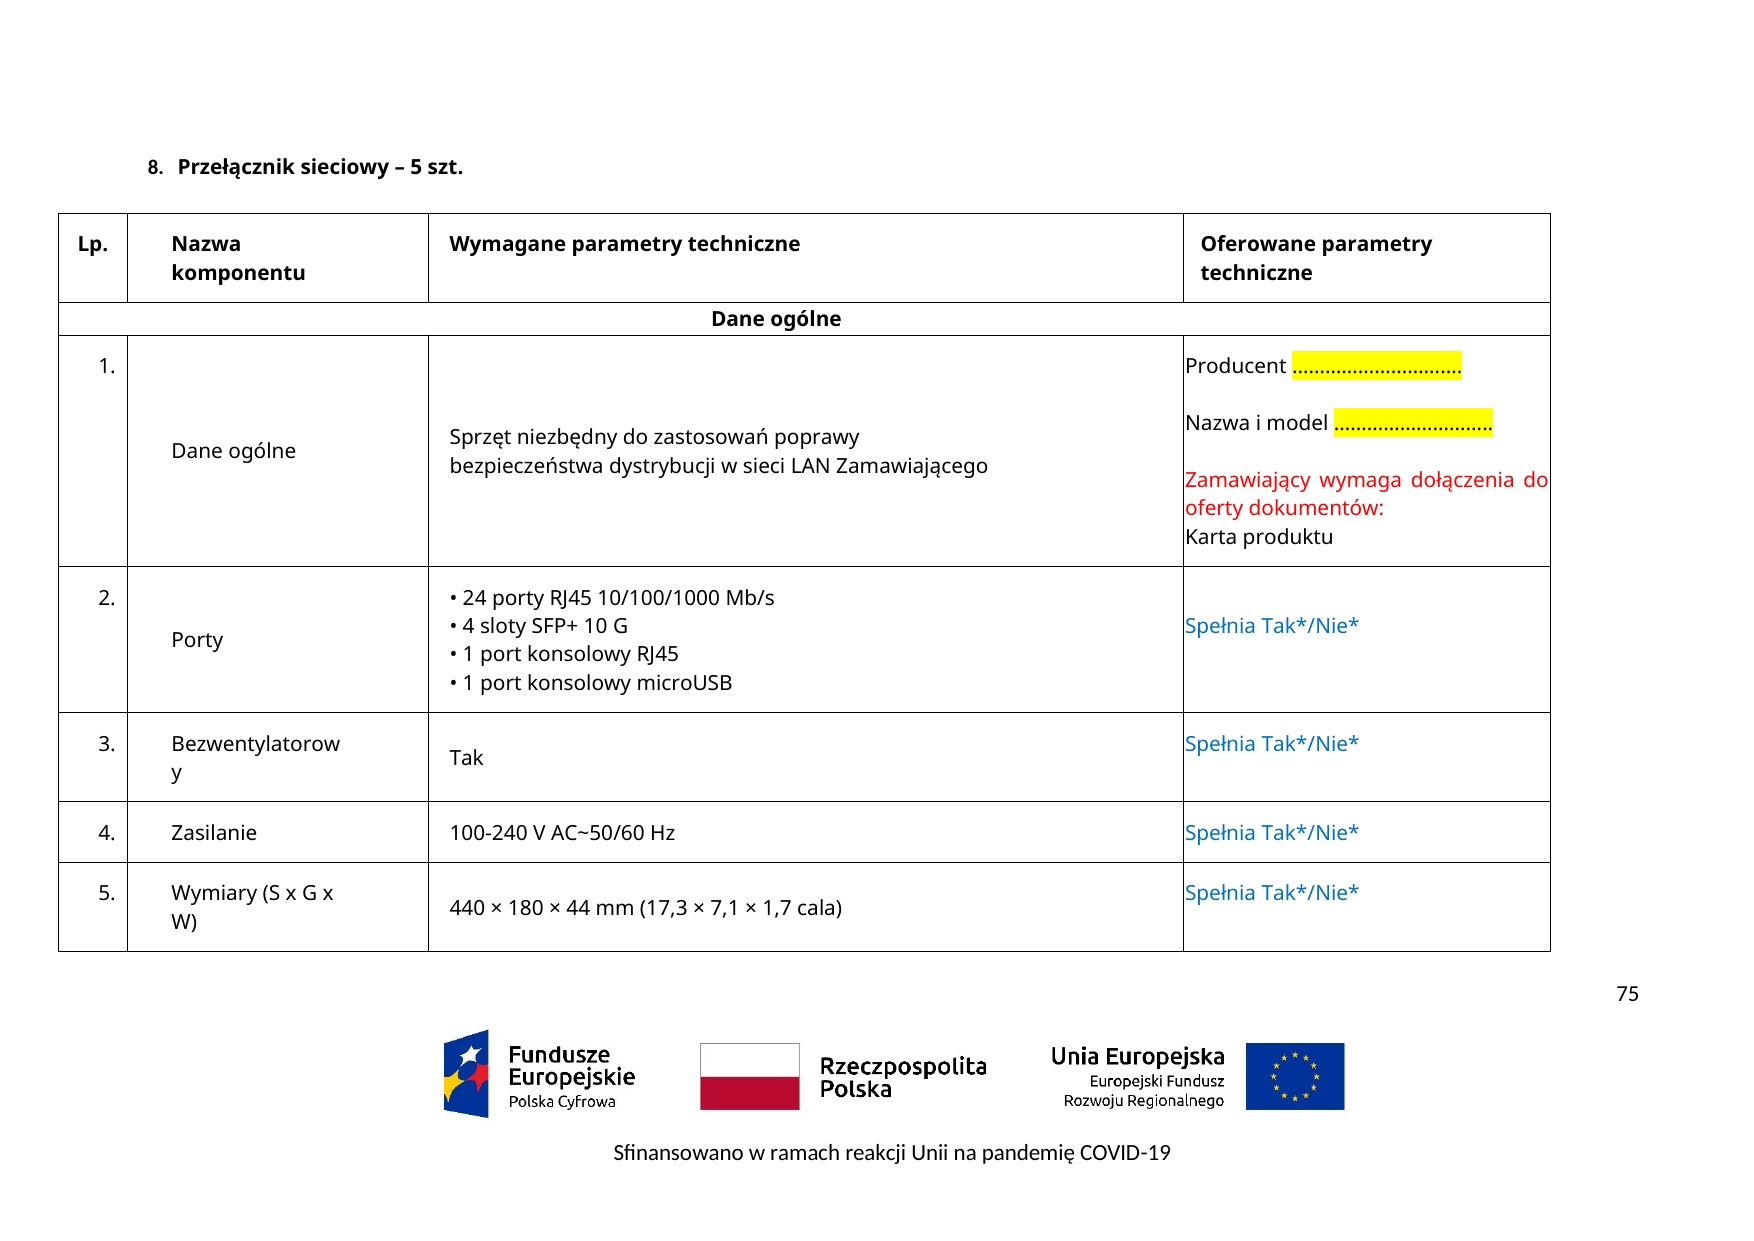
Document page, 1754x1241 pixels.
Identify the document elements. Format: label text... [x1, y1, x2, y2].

table_cell Spełnia Tak*/Nie* [1184, 567, 1550, 712]
table_cell Producent …………………………. Nazwa i model ……………………….. Zamawiający wymaga dołączenia do oferty dokumentów: Karta produktu [1184, 336, 1550, 566]
table_cell Spełnia Tak*/Nie* [1184, 713, 1550, 801]
table_cell Dane ogólne [59, 303, 1550, 334]
table_cell 100-240 V AC~50/60 Hz [429, 802, 1183, 862]
table_header Oferowane parametry techniczne [1184, 214, 1550, 302]
table_cell Bezwentylatorowy [128, 713, 428, 801]
table_cell [59, 713, 127, 801]
table_cell [59, 567, 127, 712]
table_header Lp. [59, 214, 127, 302]
table_cell Spełnia Tak*/Nie* [1184, 802, 1550, 862]
table_cell Porty [128, 567, 428, 712]
table_cell Wymiary (S x G x W) [128, 863, 428, 951]
table_header Nazwa komponentu [128, 214, 428, 302]
subtitle Przełącznik sieciowy – 5 szt. [148, 152, 1639, 180]
table_cell 440 × 180 × 44 mm (17,3 × 7,1 × 1,7 cala) [429, 863, 1183, 951]
table_header Wymagane parametry techniczne [429, 214, 1183, 302]
table_cell [59, 802, 127, 862]
table_cell Zasilanie [128, 802, 428, 862]
table_cell [59, 863, 127, 951]
table_cell Dane ogólne [128, 336, 428, 566]
table_cell Sprzęt niezbędny do zastosowań poprawy bezpieczeństwa dystrybucji w sieci LAN Zamawiającego [429, 336, 1183, 566]
table_cell Tak [429, 713, 1183, 801]
table_cell Spełnia Tak*/Nie* [1184, 863, 1550, 951]
table_cell • 24 porty RJ45 10/100/1000 Mb/s • 4 sloty SFP+ 10 G • 1 port konsolowy RJ45 • 1 port konsolowy microUSB [429, 567, 1183, 712]
table_cell [59, 336, 127, 566]
